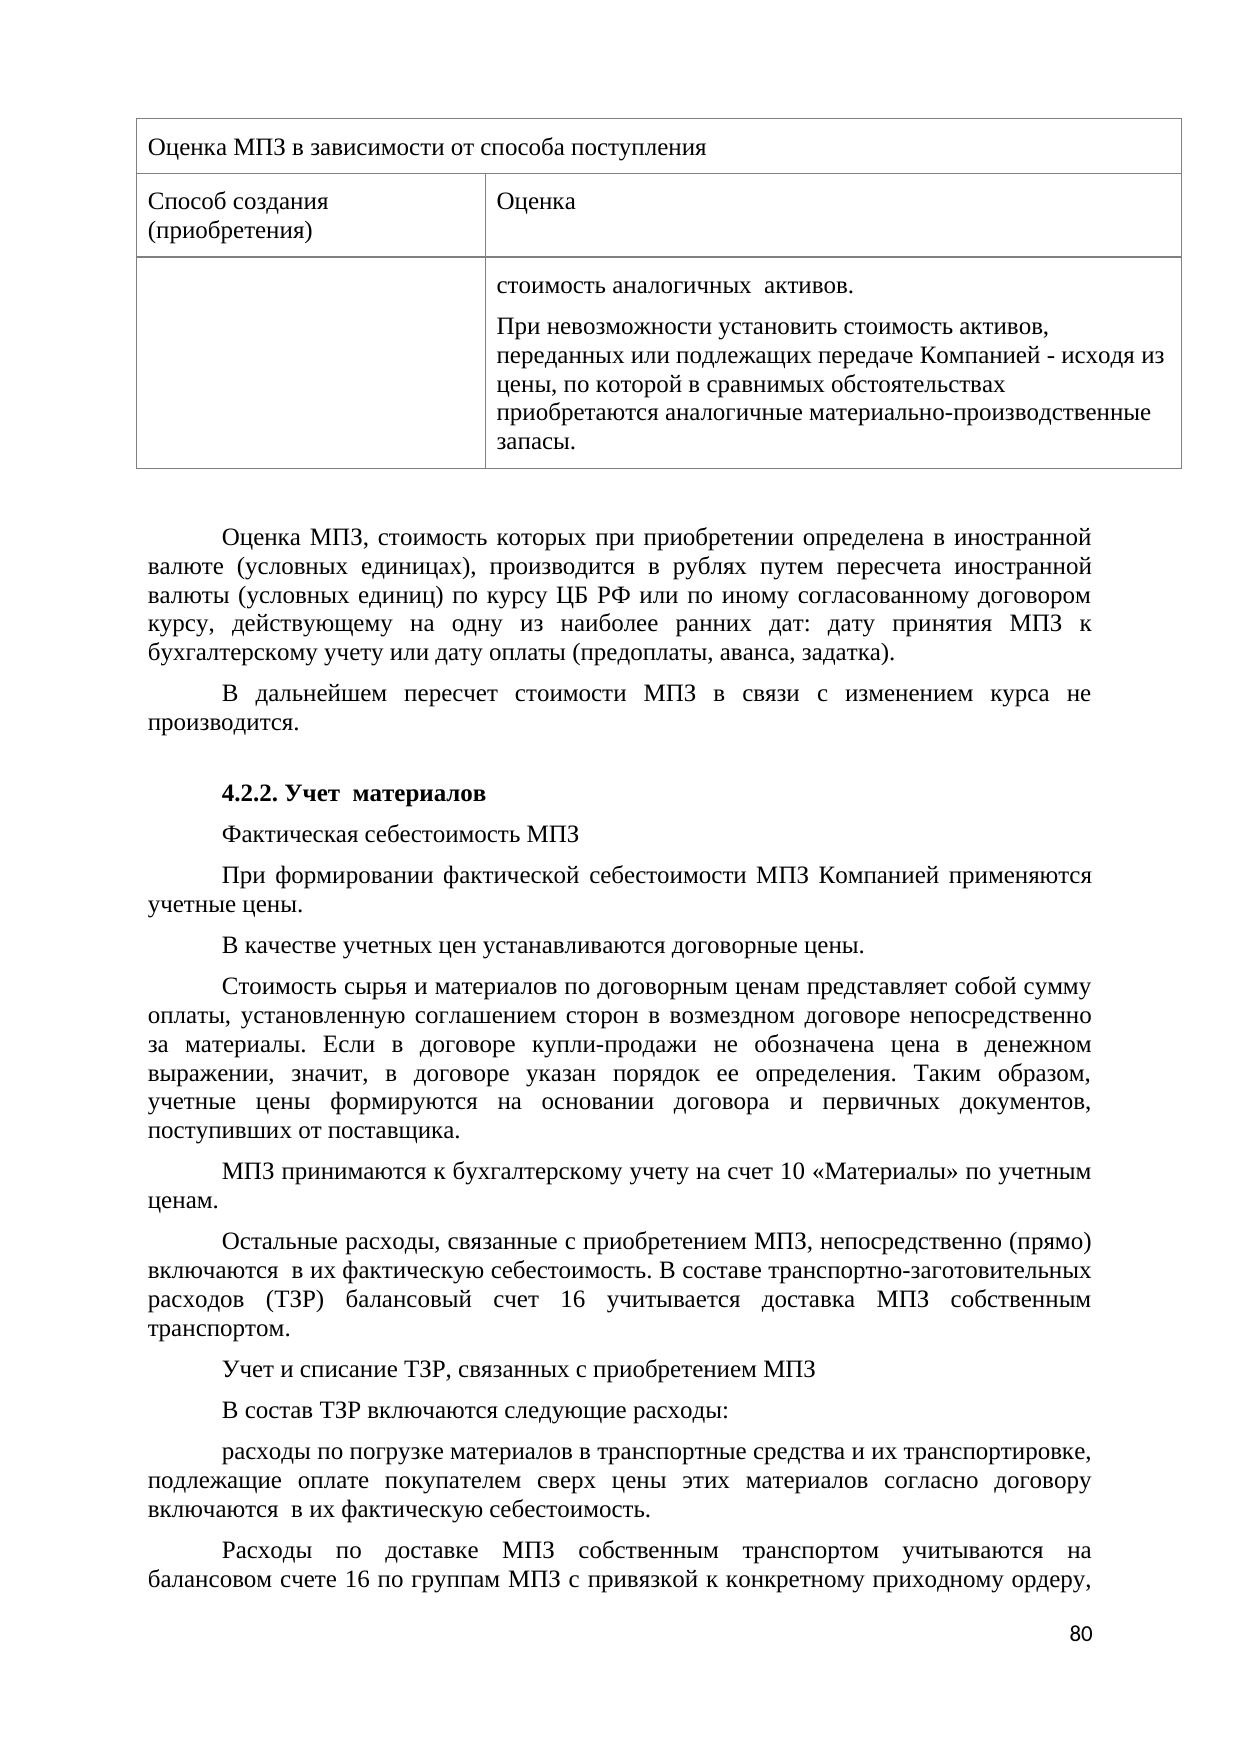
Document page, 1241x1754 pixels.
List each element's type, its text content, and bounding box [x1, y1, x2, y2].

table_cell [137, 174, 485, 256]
text Стоимость сырья и материалов по договорным ценам представляет собой сумму оплаты, установленную соглашением сторон в возмездном договоре непосредственно за материалы. Если в договоре купли-продажи не обозначена цена в денежном выражении, значит, в договоре указан порядок ее определения. Таким образом, учетные цены формируются на основании договора и первичных документов, поступивших от поставщика. [148, 971, 1092, 1144]
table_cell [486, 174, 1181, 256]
text В состав ТЗР включаются следующие расходы: [148, 1395, 1092, 1424]
text Учет и списание ТЗР, связанных с приобретением МПЗ [148, 1354, 1092, 1383]
text Остальные расходы, связанные с приобретением МПЗ, непосредственно (прямо) включаются в их фактическую себестоимость. В составе транспортно-заготовительных расходов (ТЗР) балансовый счет 16 учитывается доставка МПЗ собственным транспортом. [148, 1226, 1092, 1341]
text МПЗ принимаются к бухгалтерскому учету на счет 10 «Материалы» по учетным ценам. [148, 1156, 1092, 1214]
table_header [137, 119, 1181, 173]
text Оценка МПЗ, стоимость которых при приобретении определена в иностранной валюте (условных единицах), производится в рублях путем пересчета иностранной валюты (условных единиц) по курсу ЦБ РФ или по иному согласованному договором курсу, действующему на одну из наиболее ранних дат: дату принятия МПЗ к бухгалтерскому учету или дату оплаты (предоплаты, аванса, задатка). [148, 522, 1092, 666]
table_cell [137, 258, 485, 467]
text 4.2.2. Учет материалов [148, 778, 1092, 806]
text В качестве учетных цен устанавливаются договорные цены. [148, 930, 1092, 959]
text Фактическая себестоимость МПЗ [148, 819, 1092, 848]
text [148, 1535, 1092, 1593]
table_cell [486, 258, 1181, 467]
text расходы по погрузке материалов в транспортные средства и их транспортировке, подлежащие оплате покупателем сверх цены этих материалов согласно договору включаются в их фактическую себестоимость. [148, 1436, 1092, 1523]
text При формировании фактической себестоимости МПЗ Компанией применяются учетные цены. [148, 860, 1092, 918]
text В дальнейшем пересчет стоимости МПЗ в связи с изменением курса не производится. [148, 678, 1092, 736]
